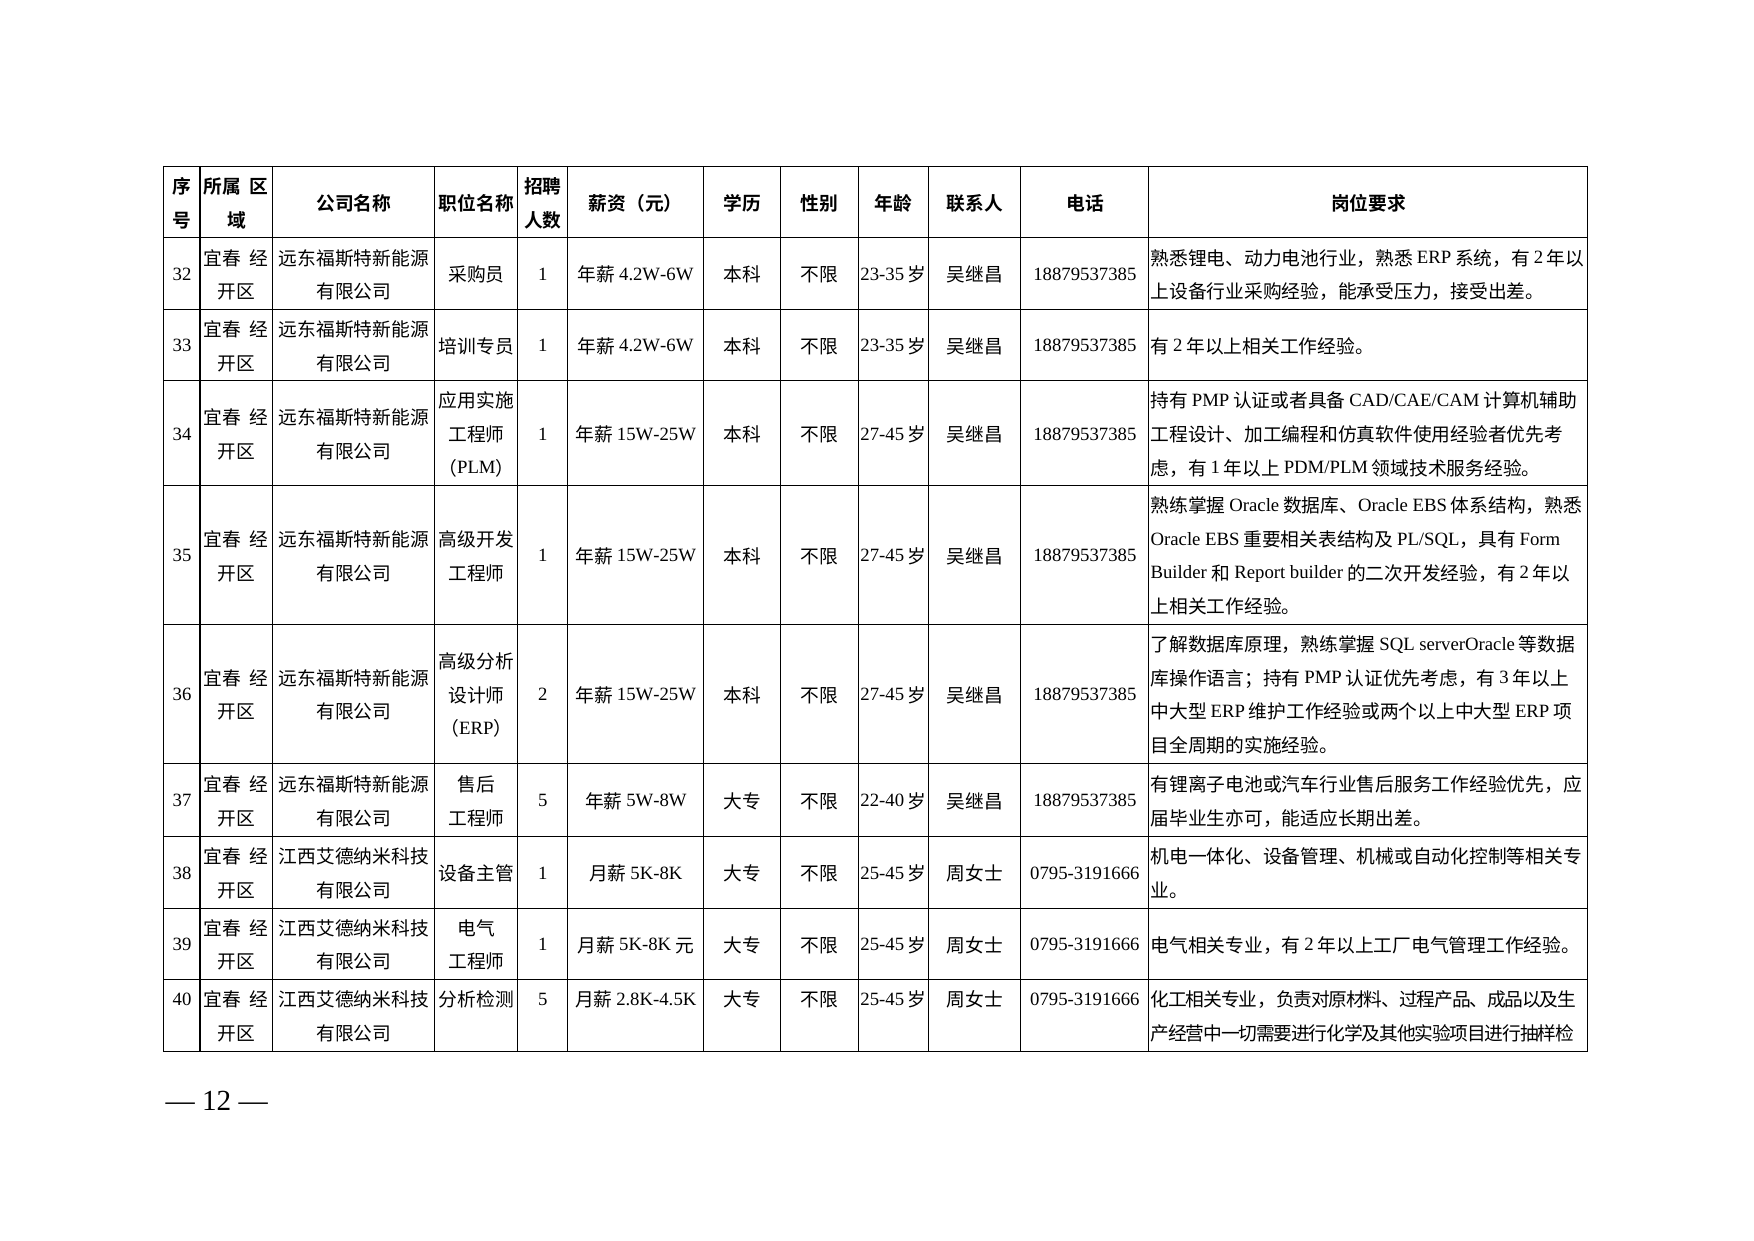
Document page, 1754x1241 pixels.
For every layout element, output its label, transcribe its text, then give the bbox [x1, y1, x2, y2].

table_header 联系人 [929, 167, 1020, 237]
table_cell 宜春 经开区 [201, 980, 272, 1051]
table_cell 远东福斯特新能源有限公司 [273, 486, 434, 624]
table_cell 不限 [781, 764, 858, 836]
table_cell 电气 工程师 [435, 909, 517, 979]
table_cell 37 [164, 764, 199, 836]
table_cell 40 [164, 980, 199, 1051]
table_header 序号 [164, 167, 199, 237]
table_cell 采购员 [435, 238, 517, 309]
table_cell 江西艾德纳米科技有限公司 [273, 909, 434, 979]
table_cell 吴继昌 [929, 625, 1020, 763]
table_cell 周女士 [929, 980, 1020, 1051]
table_cell 不限 [781, 909, 858, 979]
table_cell 25-45岁 [859, 909, 928, 979]
table_cell 1 [518, 486, 567, 624]
table_cell 有锂离子电池或汽车行业售后服务工作经验优先，应届毕业生亦可，能适应长期出差。 [1149, 764, 1587, 836]
table_cell 宜春 经开区 [201, 486, 272, 624]
table_cell 机电一体化、设备管理、机械或自动化控制等相关专业。 [1149, 837, 1587, 908]
table_cell 18879537385 [1021, 486, 1148, 624]
table_cell 设备主管 [435, 837, 517, 908]
table_cell 了解数据库原理，熟练掌握SQL serverOracle等数据库操作语言；持有PMP认证优先考虑，有3年以上中大型ERP维护工作经验或两个以上中大型ERP项目全周期的实施经验。 [1149, 625, 1587, 763]
table_cell 25-45岁 [859, 980, 928, 1051]
table_cell 年薪15W-25W [568, 625, 703, 763]
table_cell 33 [164, 310, 199, 380]
table_cell 不限 [781, 625, 858, 763]
table_cell 本科 [704, 381, 780, 485]
table_cell 1 [518, 909, 567, 979]
table_cell 宜春 经开区 [201, 310, 272, 380]
table_cell 年薪5W-8W [568, 764, 703, 836]
table_cell 大专 [704, 837, 780, 908]
table_cell 远东福斯特新能源有限公司 [273, 764, 434, 836]
table_cell 38 [164, 837, 199, 908]
table_cell 大专 [704, 980, 780, 1051]
table_cell 吴继昌 [929, 238, 1020, 309]
table_cell 吴继昌 [929, 486, 1020, 624]
table_cell 18879537385 [1021, 764, 1148, 836]
table_cell 27-45岁 [859, 486, 928, 624]
table_header 薪资（元） [568, 167, 703, 237]
table_cell 远东福斯特新能源有限公司 [273, 238, 434, 309]
table_header 岗位要求 [1149, 167, 1587, 237]
table_cell 远东福斯特新能源有限公司 [273, 310, 434, 380]
table_cell 月薪5K-8K元 [568, 909, 703, 979]
table_cell 宜春 经开区 [201, 764, 272, 836]
table_cell 不限 [781, 310, 858, 380]
table_cell 持有PMP认证或者具备CAD/CAE/CAM计算机辅助工程设计、加工编程和仿真软件使用经验者优先考虑，有1年以上PDM/PLM领域技术服务经验。 [1149, 381, 1587, 485]
table_cell 22-40岁 [859, 764, 928, 836]
table_cell 18879537385 [1021, 310, 1148, 380]
table_header 职位名称 [435, 167, 517, 237]
table_header 学历 [704, 167, 780, 237]
table_cell 培训专员 [435, 310, 517, 380]
table_cell 35 [164, 486, 199, 624]
table_cell 不限 [781, 381, 858, 485]
table_cell 江西艾德纳米科技有限公司 [273, 837, 434, 908]
table_cell 月薪2.8K-4.5K [568, 980, 703, 1051]
table_cell 34 [164, 381, 199, 485]
table_cell 1 [518, 238, 567, 309]
table_cell 不限 [781, 486, 858, 624]
table_cell 2 [518, 625, 567, 763]
table_cell 宜春 经开区 [201, 909, 272, 979]
table_cell 吴继昌 [929, 310, 1020, 380]
table_cell 25-45岁 [859, 837, 928, 908]
table_header 招聘人数 [518, 167, 567, 237]
table_cell 1 [518, 310, 567, 380]
table_cell 不限 [781, 980, 858, 1051]
table_cell 0795-3191666 [1021, 909, 1148, 979]
table_cell 1 [518, 381, 567, 485]
table_cell 本科 [704, 486, 780, 624]
table_cell 年薪4.2W-6W [568, 310, 703, 380]
table_cell 年薪15W-25W [568, 381, 703, 485]
table_cell 周女士 [929, 909, 1020, 979]
table_cell 大专 [704, 909, 780, 979]
table_cell 27-45岁 [859, 381, 928, 485]
table_header 年龄 [859, 167, 928, 237]
table_cell 本科 [704, 238, 780, 309]
table_cell 宜春 经开区 [201, 625, 272, 763]
table_cell 宜春 经开区 [201, 837, 272, 908]
table_cell 月薪5K-8K [568, 837, 703, 908]
table_cell 远东福斯特新能源有限公司 [273, 381, 434, 485]
table_cell 年薪15W-25W [568, 486, 703, 624]
table_cell 吴继昌 [929, 764, 1020, 836]
table_cell 年薪4.2W-6W [568, 238, 703, 309]
table_cell 高级分析设计师（ERP） [435, 625, 517, 763]
table_cell 应用实施工程师（PLM） [435, 381, 517, 485]
table_cell 36 [164, 625, 199, 763]
table_cell 23-35岁 [859, 310, 928, 380]
table_cell 售后 工程师 [435, 764, 517, 836]
table_header 公司名称 [273, 167, 434, 237]
table_cell 周女士 [929, 837, 1020, 908]
table_header 性别 [781, 167, 858, 237]
table_cell 熟练掌握Oracle数据库、Oracle EBS体系结构，熟悉Oracle EBS重要相关表结构及PL/SQL，具有Form Builder 和 Report builder的二次开发经验，有2年以上相关工作经验。 [1149, 486, 1587, 624]
table_cell 23-35岁 [859, 238, 928, 309]
table_cell 1 [518, 837, 567, 908]
table_cell 本科 [704, 625, 780, 763]
table_cell 有2年以上相关工作经验。 [1149, 310, 1587, 380]
table_cell 熟悉锂电、动力电池行业，熟悉ERP系统，有2年以上设备行业采购经验，能承受压力，接受出差。 [1149, 238, 1587, 309]
table_cell 分析检测 [435, 980, 517, 1051]
table_cell 宜春 经开区 [201, 238, 272, 309]
table_header 所属 区域 [201, 167, 272, 237]
table_cell 吴继昌 [929, 381, 1020, 485]
table_cell 5 [518, 764, 567, 836]
table_cell 32 [164, 238, 199, 309]
table_cell 0795-3191666 [1021, 980, 1148, 1051]
table_cell 不限 [781, 837, 858, 908]
table_cell 江西艾德纳米科技有限公司 [273, 980, 434, 1051]
table_cell 39 [164, 909, 199, 979]
table_cell 大专 [704, 764, 780, 836]
table_cell 0795-3191666 [1021, 837, 1148, 908]
table_cell 27-45岁 [859, 625, 928, 763]
table_header 电话 [1021, 167, 1148, 237]
table_cell 不限 [781, 238, 858, 309]
table_cell 5 [518, 980, 567, 1051]
table_cell 18879537385 [1021, 238, 1148, 309]
table_cell 18879537385 [1021, 625, 1148, 763]
table_cell 本科 [704, 310, 780, 380]
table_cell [1149, 980, 1587, 1051]
table_cell 电气相关专业，有2年以上工厂电气管理工作经验。 [1149, 909, 1587, 979]
table_cell 高级开发工程师 [435, 486, 517, 624]
table_cell 18879537385 [1021, 381, 1148, 485]
table_cell 宜春 经开区 [201, 381, 272, 485]
table_cell 远东福斯特新能源有限公司 [273, 625, 434, 763]
